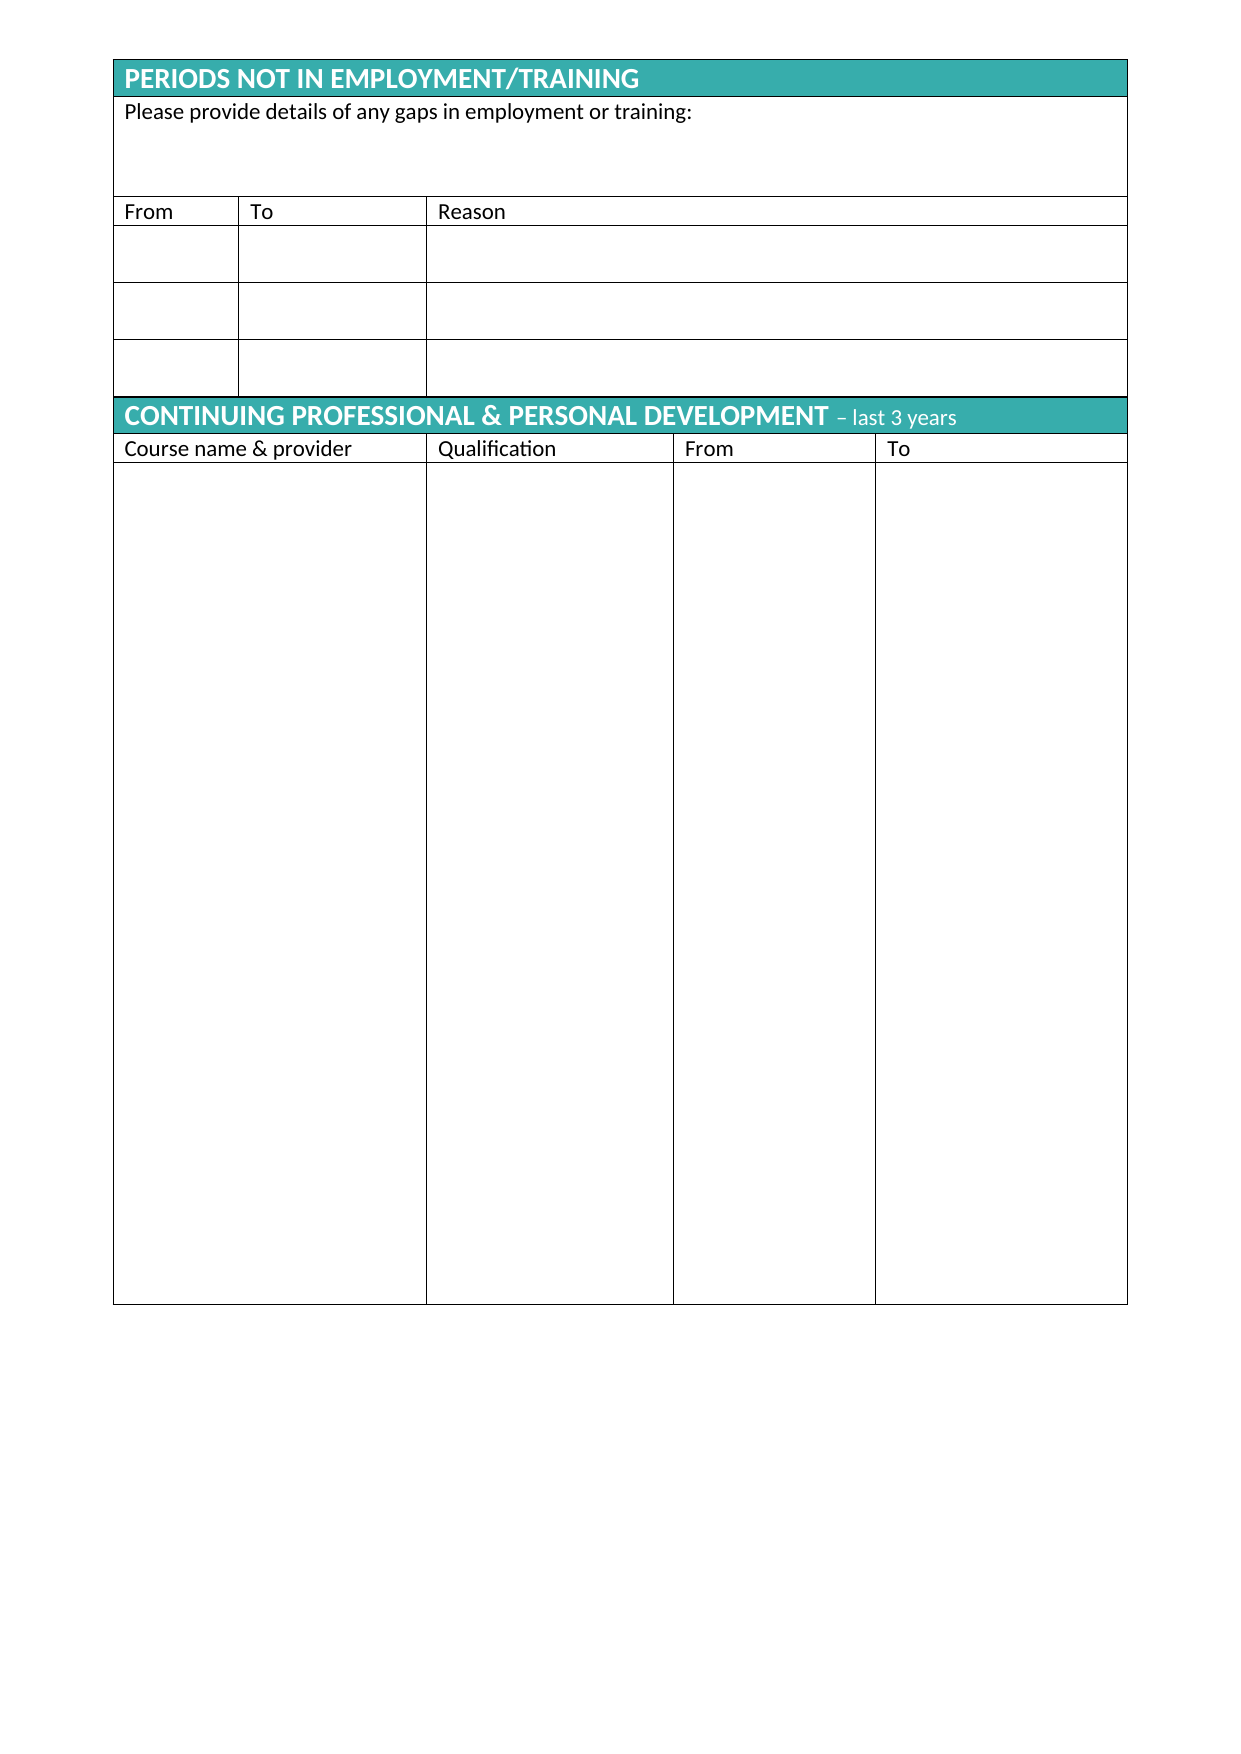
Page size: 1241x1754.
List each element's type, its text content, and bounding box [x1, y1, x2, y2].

table_cell Please provide details of any gaps in employment or training: [114, 97, 1127, 196]
table_cell [427, 463, 673, 1304]
table_cell [427, 340, 1127, 396]
table_cell [674, 463, 875, 1304]
table_cell [427, 226, 1127, 282]
table_cell [114, 340, 238, 396]
table_cell [427, 283, 1127, 339]
table_cell From [674, 434, 875, 462]
table_cell [239, 340, 426, 396]
table_cell From [114, 197, 238, 225]
table_cell [876, 463, 1127, 1304]
table_cell [239, 226, 426, 282]
table_cell [114, 463, 426, 1304]
table_cell PERIODS NOT IN EMPLOYMENT/TRAINING [114, 60, 1127, 96]
table_cell Reason [427, 197, 1127, 225]
table_cell To [239, 197, 426, 225]
table_cell [114, 226, 238, 282]
table_cell [239, 283, 426, 339]
table_cell To [876, 434, 1127, 462]
table_cell Course name & provider [114, 434, 426, 462]
table_cell [114, 283, 238, 339]
table_cell CONTINUING PROFESSIONAL & PERSONAL DEVELOPMENT – last 3 years [114, 398, 1127, 433]
table_cell Qualification [427, 434, 673, 462]
